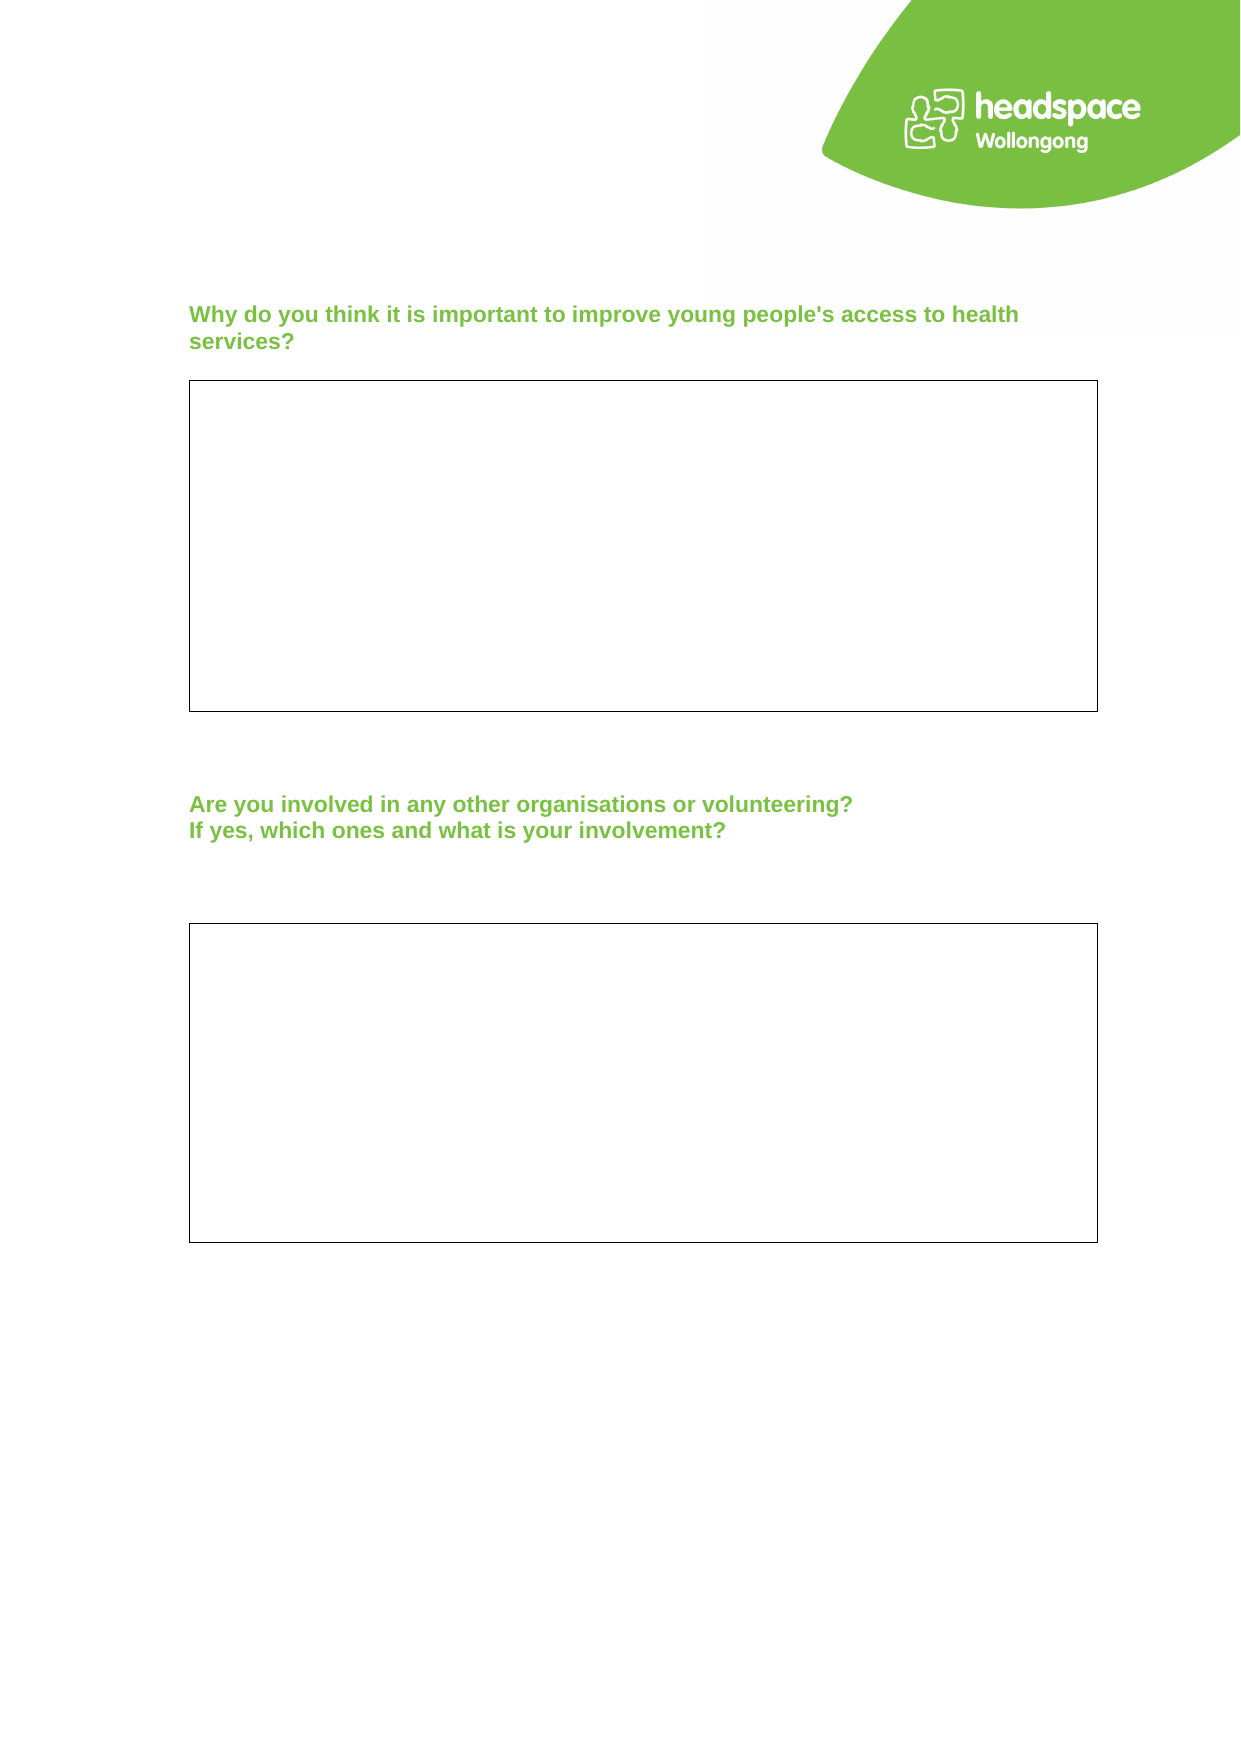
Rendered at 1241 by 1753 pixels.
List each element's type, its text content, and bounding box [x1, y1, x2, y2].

table_header [190, 381, 1097, 711]
text Why do you think it is important to improve young people's access to health services? [189, 301, 1098, 354]
text If yes, which ones and what is your involvement? [189, 817, 1098, 844]
text Are you involved in any other organisations or volunteering? [189, 791, 1098, 817]
picture [704, 0, 1241, 330]
table_header [190, 924, 1097, 1242]
